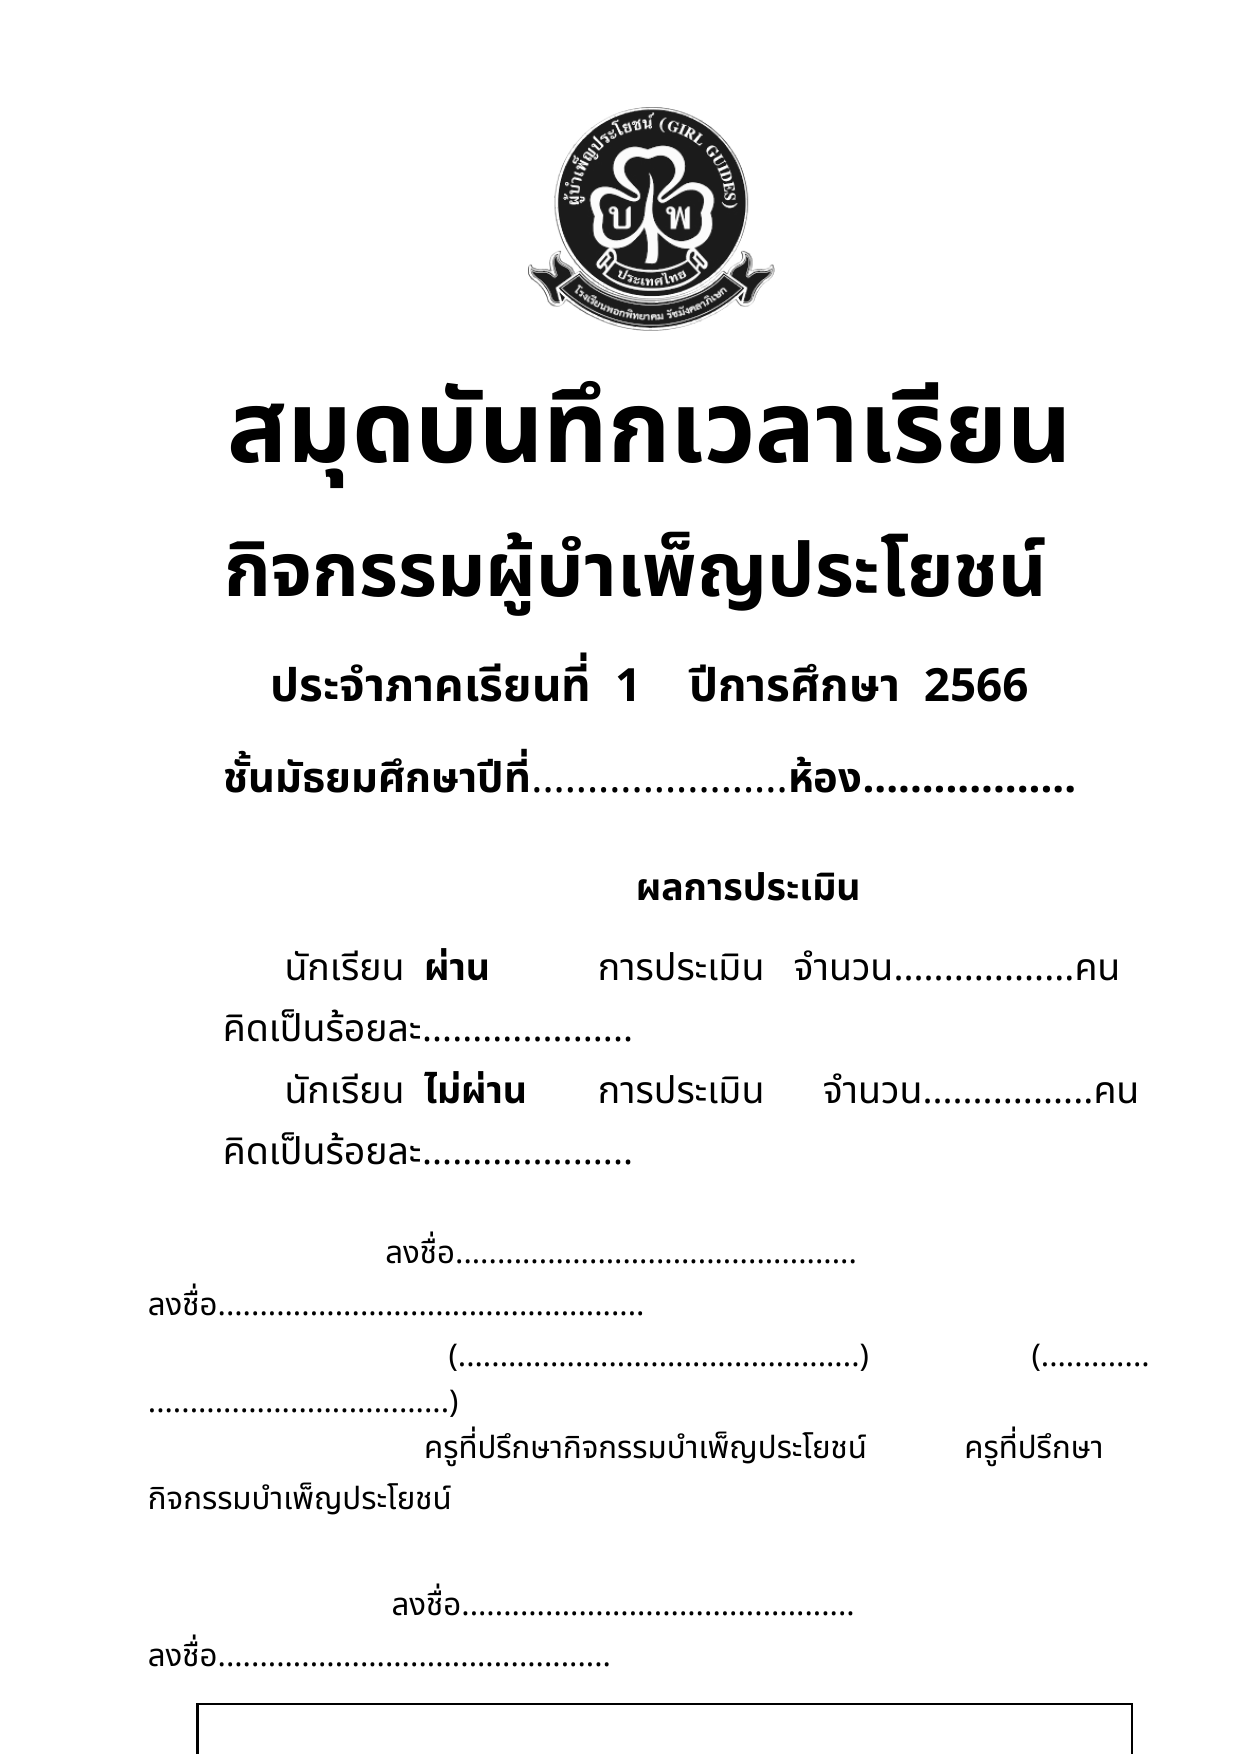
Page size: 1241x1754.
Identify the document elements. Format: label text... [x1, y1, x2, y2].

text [148, 1231, 1152, 1681]
text ผลการประเมิน นักเรียน ผ่าน การประเมิน จำนวน..................คน คิดเป็นร้อยละ..................... นักเรียน ไม่ผ่าน การประเมิน จำนวน.................คน คิดเป็นร้อยละ..................... [148, 861, 1152, 1212]
text สมุดบันทึกเวลาเรียน กิจกรรมผู้บำเพ็ญประโยชน์ ประจำภาคเรียนที่ 1 ปีการศึกษา 2566 ชั้นมัธยมศึกษาปีที่.......................ห้อง.................. [148, 106, 1152, 842]
